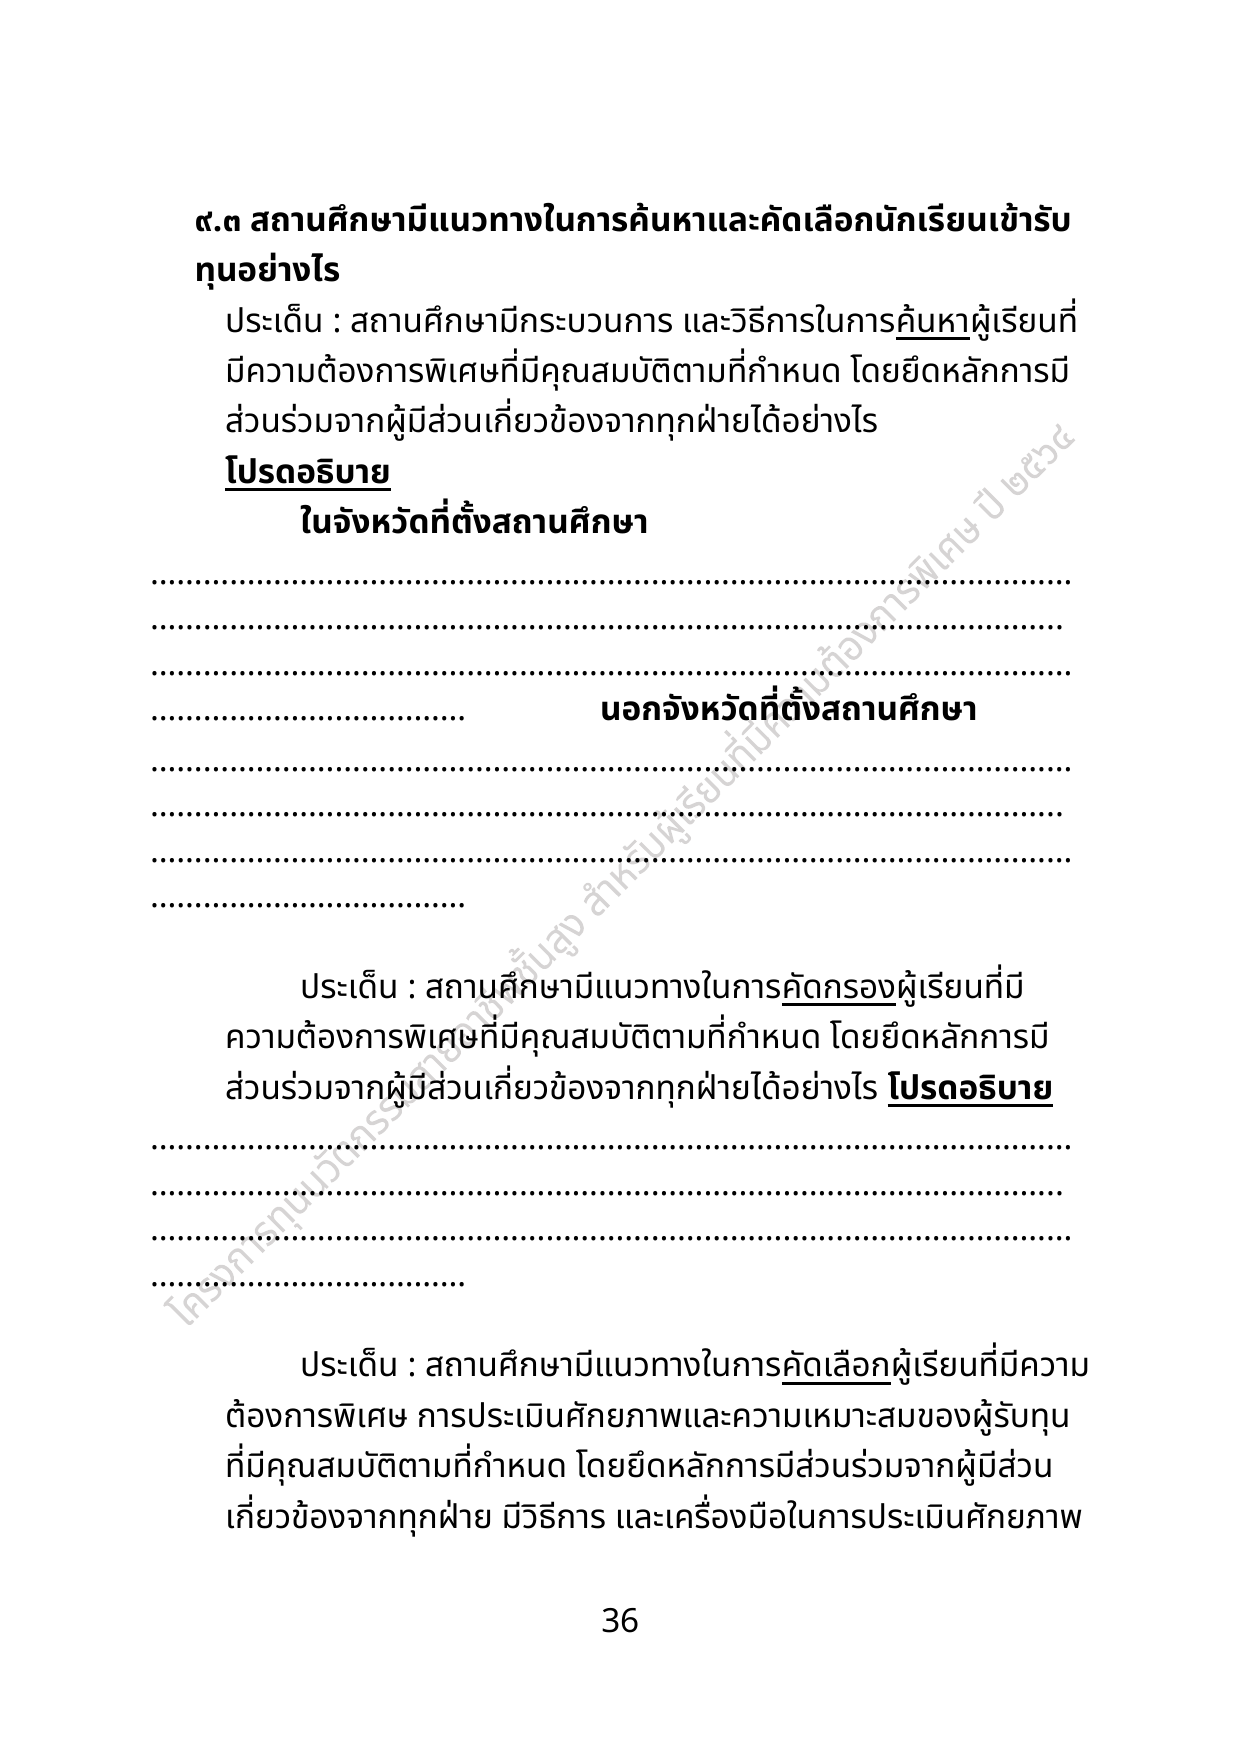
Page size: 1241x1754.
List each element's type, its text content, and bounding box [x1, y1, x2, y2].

list ………………………………………………………………………………………………………………………………………………………………………………………..…………………………………………………………………………………………………………………………… นอกจังหวัดที่ตั้งสถานศึกษา [150, 549, 1090, 736]
text ประเด็น : สถานศึกษามีกระบวนการ และวิธีการในการค้นหาผู้เรียนที่มีความต้องการพิเศษที่มีคุณสมบัติตามที่กำหนด โดยยึดหลักการมีส่วนร่วมจากผู้มีส่วนเกี่ยวข้องจากทุกฝ่ายได้อย่างไร โปรดอธิบาย [225, 296, 1090, 498]
text ………………………………………………………………………………………………………………………………………………………………………………………..…………………………………………………………………………………………………………………………… [150, 736, 1090, 917]
text ………………………………………………………………………………………………………………………………………………………………………………………..…………………………………………………………………………………………………………………………… [150, 1114, 1090, 1296]
list ๙.๓ สถานศึกษามีแนวทางในการค้นหาและคัดเลือกนักเรียนเข้ารับทุนอย่างไร [194, 195, 1090, 296]
text ประเด็น : สถานศึกษามีแนวทางในการคัดกรองผู้เรียนที่มีความต้องการพิเศษที่มีคุณสมบัติตามที่กำหนด โดยยึดหลักการมีส่วนร่วมจากผู้มีส่วนเกี่ยวข้องจากทุกฝ่ายได้อย่างไร โปรดอธิบาย [225, 963, 1090, 1114]
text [225, 1341, 1090, 1543]
list ในจังหวัดที่ตั้งสถานศึกษา [225, 498, 1090, 549]
